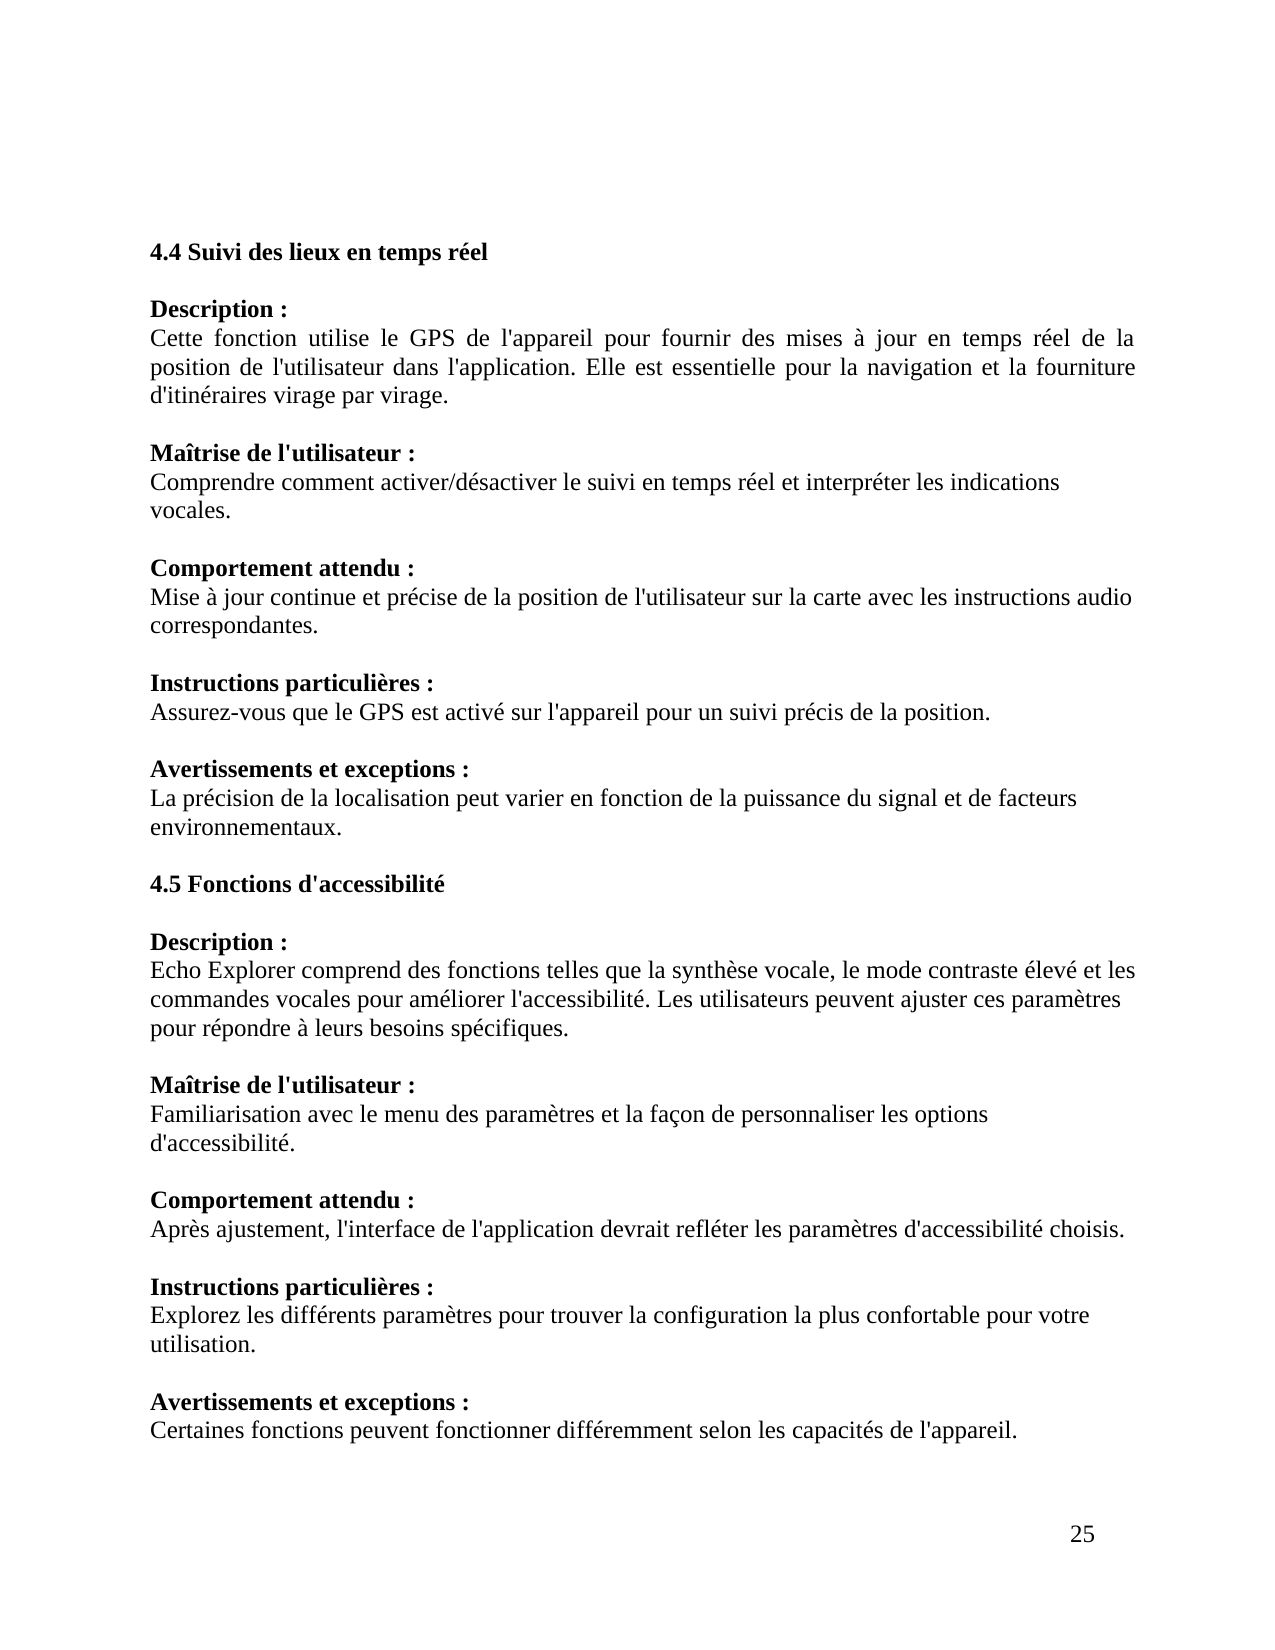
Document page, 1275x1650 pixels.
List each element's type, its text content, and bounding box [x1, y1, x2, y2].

text Avertissements et exceptions : [150, 1387, 1137, 1415]
text Certaines fonctions peuvent fonctionner différemment selon les capacités de l'appareil. [150, 1415, 1137, 1444]
text Avertissements et exceptions : [150, 754, 1137, 783]
text Cette fonction utilise le GPS de l'appareil pour fournir des mises à jour en temps réel de la position de l'utilisateur dans l'application. Elle est essentielle pour la navigation et la fourniture d'itinéraires virage par virage. [150, 323, 1137, 409]
text Mise à jour continue et précise de la position de l'utilisateur sur la carte avec les instructions audio correspondantes. [150, 582, 1137, 639]
text Comportement attendu : [150, 1185, 1137, 1214]
text Maîtrise de l'utilisateur : [150, 438, 1137, 467]
text Familiarisation avec le menu des paramètres et la façon de personnaliser les options d'accessibilité. [150, 1099, 1137, 1157]
text 4.5 Fonctions d'accessibilité [150, 869, 1137, 898]
text Comportement attendu : [150, 553, 1137, 582]
text Explorez les différents paramètres pour trouver la configuration la plus confortable pour votre utilisation. [150, 1300, 1137, 1358]
text 4.4 Suivi des lieux en temps réel [150, 237, 1137, 265]
text Instructions particulières : [150, 668, 1137, 697]
text Description : [150, 294, 1137, 323]
text La précision de la localisation peut varier en fonction de la puissance du signal et de facteurs environnementaux. [150, 783, 1137, 840]
text Comprendre comment activer/désactiver le suivi en temps réel et interpréter les indications vocales. [150, 467, 1137, 524]
text Assurez-vous que le GPS est activé sur l'appareil pour un suivi précis de la position. [150, 697, 1137, 725]
text Maîtrise de l'utilisateur : [150, 1070, 1137, 1099]
text Description : [150, 927, 1137, 955]
text Echo Explorer comprend des fonctions telles que la synthèse vocale, le mode contraste élevé et les commandes vocales pour améliorer l'accessibilité. Les utilisateurs peuvent ajuster ces paramètres pour répondre à leurs besoins spécifiques. [150, 955, 1137, 1042]
text Après ajustement, l'interface de l'application devrait refléter les paramètres d'accessibilité choisis. [150, 1214, 1137, 1243]
text Instructions particulières : [150, 1272, 1137, 1300]
